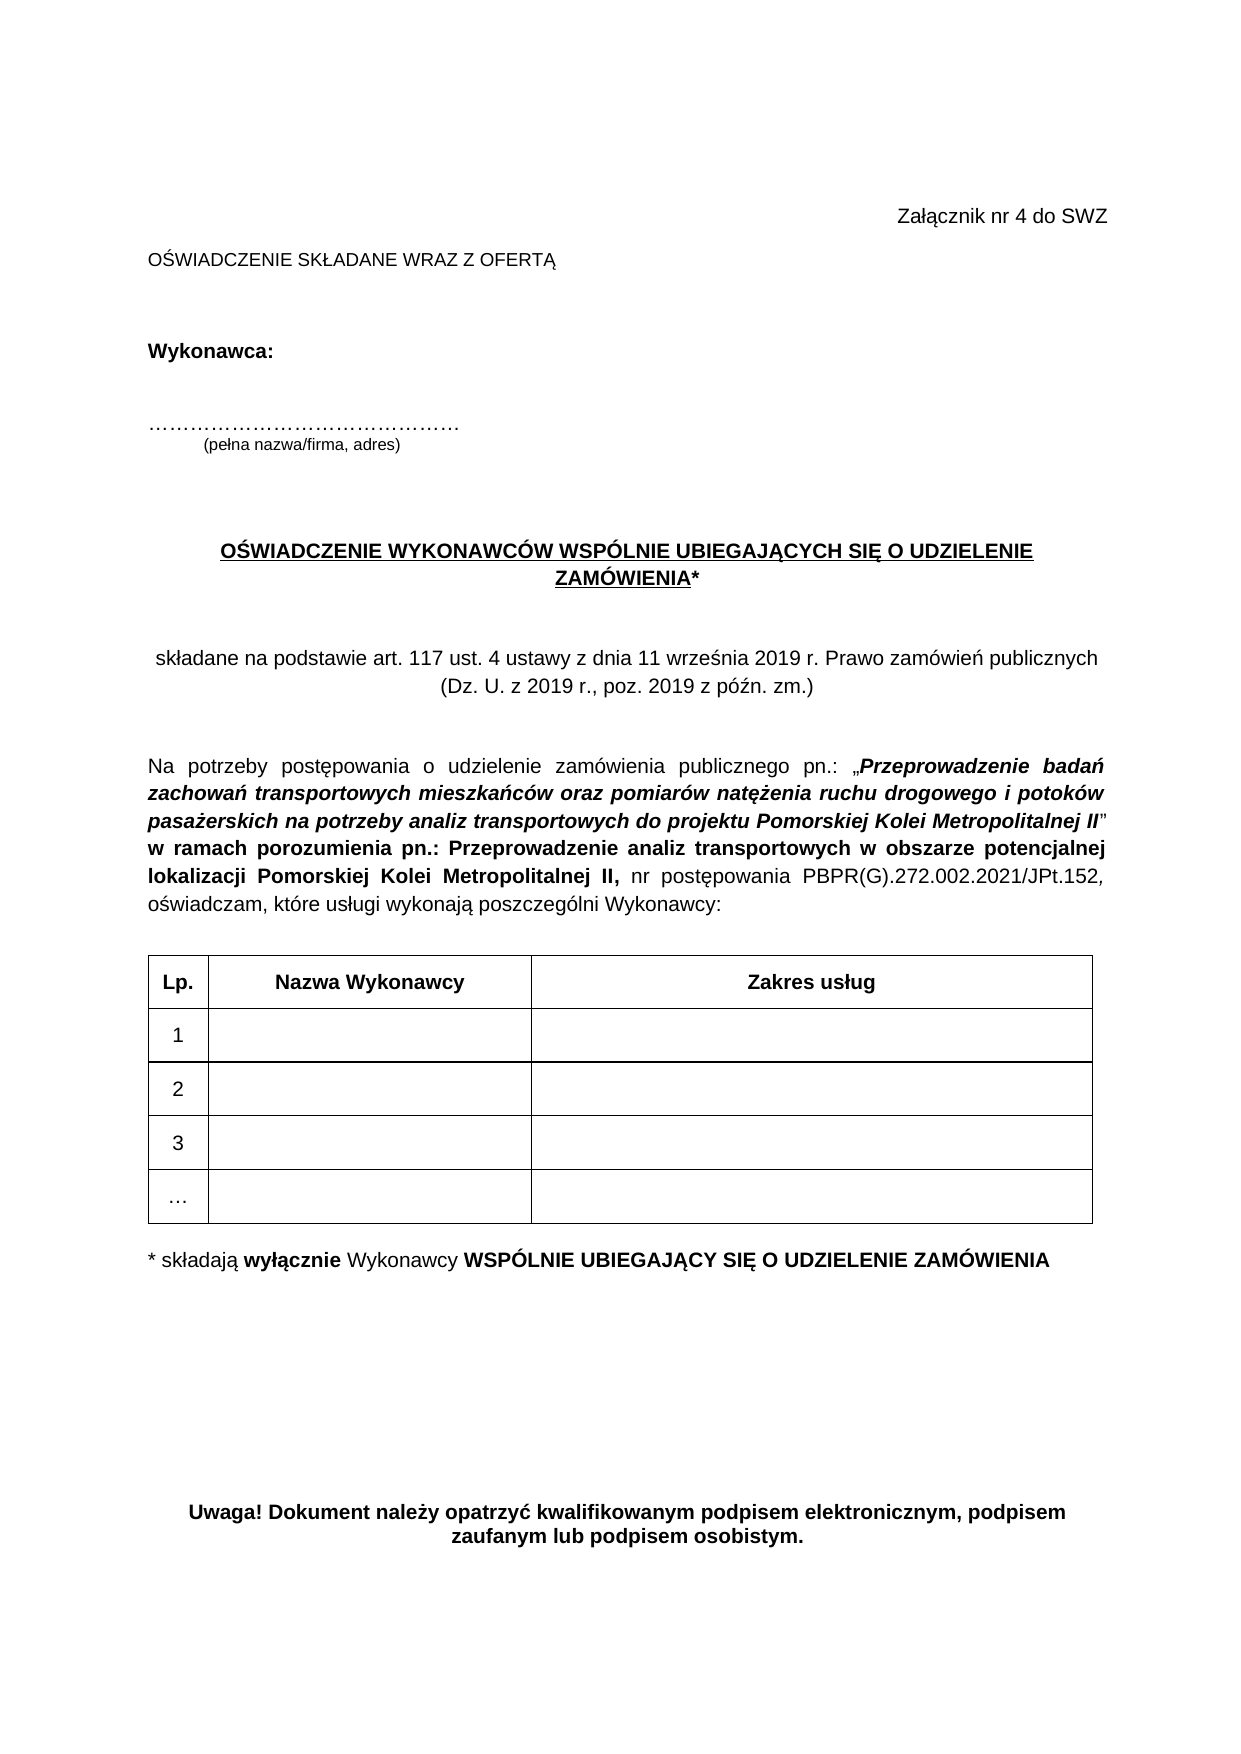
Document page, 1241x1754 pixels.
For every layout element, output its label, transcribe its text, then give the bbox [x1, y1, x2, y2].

text składane na podstawie art. 117 ust. 4 ustawy z dnia 11 września 2019 r. Prawo zamówień publicznych (Dz. U. z 2019 r., poz. 2019 z późn. zm.) [148, 646, 1106, 698]
table_cell [209, 1170, 531, 1223]
text ……………………………………… [148, 411, 1107, 435]
table_header Zakres usług [532, 956, 1092, 1008]
table_cell 2 [149, 1063, 208, 1115]
text (pełna nazwa/firma, adres) [148, 435, 1107, 454]
table_cell [532, 1009, 1092, 1061]
subtitle Załącznik nr 4 do SWZ [148, 204, 1107, 228]
table_cell [209, 1116, 531, 1169]
table_cell [532, 1170, 1092, 1223]
list Na potrzeby postępowania o udzielenie zamówienia publicznego pn.: „Przeprowadzenie badań zachowań transportowych mieszkańców oraz pomiarów natężenia ruchu drogowego i potoków pasażerskich na potrzeby analiz transportowych do projektu Pomorskiej Kolei Metropolitalnej II” w ramach porozumienia pn.: Przeprowadzenie analiz transportowych w obszarze potencjalnej lokalizacji Pomorskiej Kolei Metropolitalnej II, nr postępowania PBPR(G).272.002.2021/JPt.152, oświadczam, które usługi wykonają poszczególni Wykonawcy: [148, 754, 1106, 915]
text * składają wyłącznie Wykonawcy WSPÓLNIE UBIEGAJĄCY SIĘ O UDZIELENIE ZAMÓWIENIA [148, 1248, 1106, 1272]
table_cell [532, 1116, 1092, 1169]
table_cell 3 [149, 1116, 208, 1169]
table_header Lp. [149, 956, 208, 1008]
table_cell [532, 1063, 1092, 1115]
text Uwaga! Dokument należy opatrzyć kwalifikowanym podpisem elektronicznym, podpisem zaufanym lub podpisem osobistym. [148, 1500, 1107, 1548]
text OŚWIADCZENIE SKŁADANE WRAZ Z OFERTĄ [148, 249, 1107, 271]
text OŚWIADCZENIE WYKONAWCÓW WSPÓLNIE UBIEGAJĄCYCH SIĘ O UDZIELENIE ZAMÓWIENIA* [148, 539, 1106, 590]
table_cell [209, 1009, 531, 1061]
text Wykonawca: [148, 339, 1107, 363]
table_cell 1 [149, 1009, 208, 1061]
table_header Nazwa Wykonawcy [209, 956, 531, 1008]
table_cell … [149, 1170, 208, 1223]
table_cell [209, 1063, 531, 1115]
